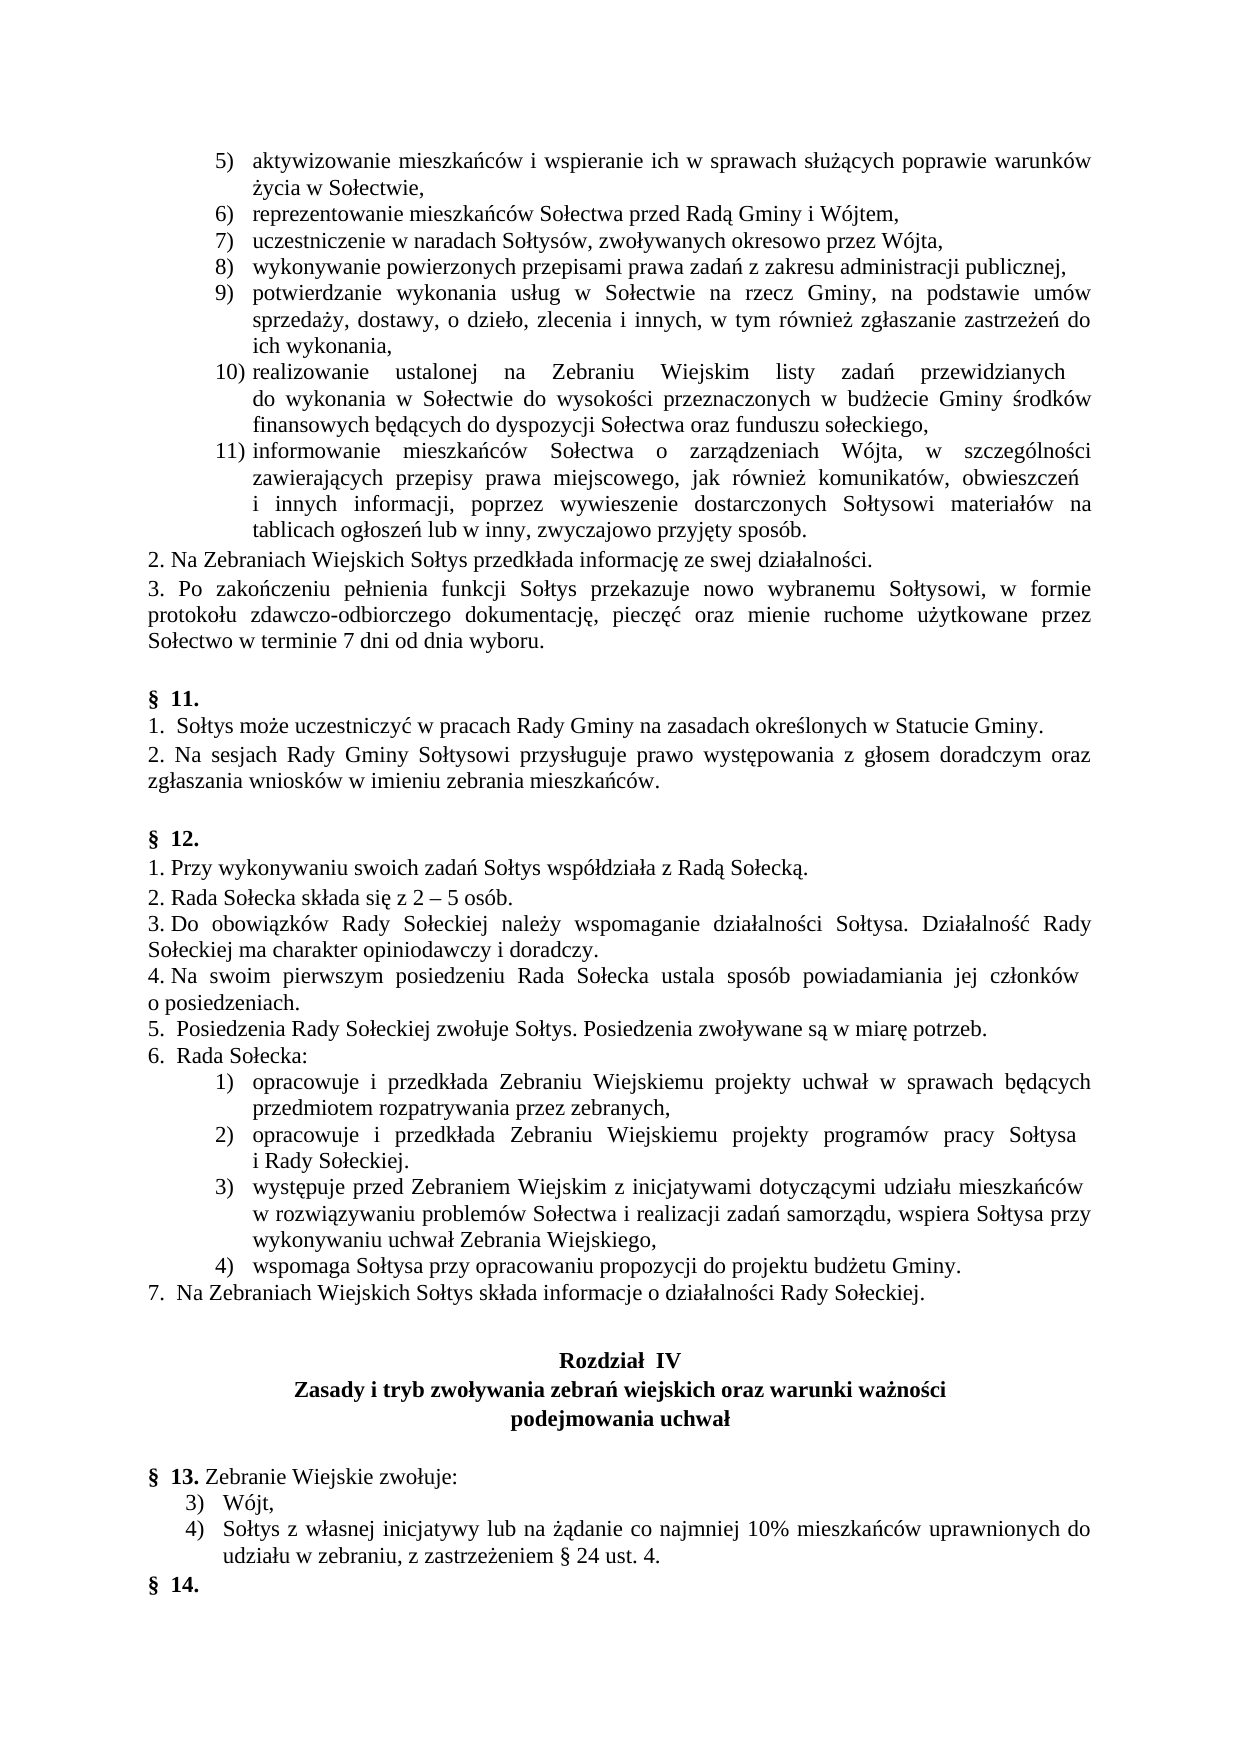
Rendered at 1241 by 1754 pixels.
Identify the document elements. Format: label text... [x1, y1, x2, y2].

text § 12. [148, 825, 1093, 852]
text 2. Rada Sołecka składa się z 2 – 5 osób. [148, 883, 1093, 910]
list opracowuje i przedkłada Zebraniu Wiejskiemu projekty programów pracy Sołtysa i Rady Sołeckiej. [215, 1121, 1093, 1173]
text Zasady i tryb zwoływania zebrań wiejskich oraz warunki ważności [148, 1376, 1093, 1402]
text 5. Posiedzenia Rady Sołeckiej zwołuje Sołtys. Posiedzenia zwoływane są w miarę potrzeb. [148, 1015, 1093, 1042]
list Sołtys z własnej inicjatywy lub na żądanie co najmniej 10% mieszkańców uprawnionych do udziału w zebraniu, z zastrzeżeniem § 24 ust. 4. [185, 1515, 1093, 1568]
text 3. Po zakończeniu pełnienia funkcji Sołtys przekazuje nowo wybranemu Sołtysowi, w formie protokołu zdawczo-odbiorczego dokumentację, pieczęć oraz mienie ruchome użytkowane przez Sołectwo w terminie 7 dni od dnia wyboru. [148, 575, 1093, 654]
list realizowanie ustalonej na Zebraniu Wiejskim listy zadań przewidzianych do wykonania w Sołectwie do wysokości przeznaczonych w budżecie Gminy środków finansowych będących do dyspozycji Sołectwa oraz funduszu sołeckiego, [215, 358, 1093, 437]
text 4. Na swoim pierwszym posiedzeniu Rada Sołecka ustala sposób powiadamiania jej członków o posiedzeniach. [148, 963, 1093, 1015]
text § 11. [148, 686, 1093, 712]
text § 14. [148, 1571, 1093, 1597]
list potwierdzanie wykonania usług w Sołectwie na rzecz Gminy, na podstawie umów sprzedaży, dostawy, o dzieło, zlecenia i innych, w tym również zgłaszanie zastrzeżeń do ich wykonania, [215, 279, 1093, 358]
text 1. Przy wykonywaniu swoich zadań Sołtys współdziała z Radą Sołecką. [148, 854, 1093, 881]
list informowanie mieszkańców Sołectwa o zarządzeniach Wójta, w szczególności zawierających przepisy prawa miejscowego, jak również komunikatów, obwieszczeń i innych informacji, poprzez wywieszenie dostarczonych Sołtysowi materiałów na tablicach ogłoszeń lub w inny, zwyczajowo przyjęty sposób. [215, 437, 1093, 543]
text 6. Rada Sołecka: [148, 1042, 1093, 1068]
text 1. Sołtys może uczestniczyć w pracach Rady Gminy na zasadach określonych w Statucie Gminy. [148, 712, 1093, 738]
list Wójt, [185, 1489, 1093, 1515]
text podejmowania uchwał [148, 1405, 1093, 1431]
text 7. Na Zebraniach Wiejskich Sołtys składa informacje o działalności Rady Sołeckiej. [148, 1279, 1093, 1305]
list występuje przed Zebraniem Wiejskim z inicjatywami dotyczącymi udziału mieszkańców w rozwiązywaniu problemów Sołectwa i realizacji zadań samorządu, wspiera Sołtysa przy wykonywaniu uchwał Zebrania Wiejskiego, [215, 1173, 1093, 1252]
list uczestniczenie w naradach Sołtysów, zwoływanych okresowo przez Wójta, [215, 227, 1093, 253]
text Rozdział IV [148, 1347, 1093, 1373]
text 3. Do obowiązków Rady Sołeckiej należy wspomaganie działalności Sołtysa. Działalność Rady Sołeckiej ma charakter opiniodawczy i doradczy. [148, 910, 1093, 963]
list opracowuje i przedkłada Zebraniu Wiejskiemu projekty uchwał w sprawach będących przedmiotem rozpatrywania przez zebranych, [215, 1068, 1093, 1121]
text 2. Na sesjach Rady Gminy Sołtysowi przysługuje prawo występowania z głosem doradczym oraz zgłaszania wniosków w imieniu zebrania mieszkańców. [148, 741, 1093, 794]
text 2. Na Zebraniach Wiejskich Sołtys przedkłada informację ze swej działalności. [148, 546, 1093, 572]
list wspomaga Sołtysa przy opracowaniu propozycji do projektu budżetu Gminy. [215, 1252, 1093, 1279]
text § 13. Zebranie Wiejskie zwołuje: [148, 1463, 1093, 1489]
list aktywizowanie mieszkańców i wspieranie ich w sprawach służących poprawie warunków życia w Sołectwie, [215, 148, 1093, 200]
list wykonywanie powierzonych przepisami prawa zadań z zakresu administracji publicznej, [215, 253, 1093, 279]
list reprezentowanie mieszkańców Sołectwa przed Radą Gminy i Wójtem, [215, 200, 1093, 227]
